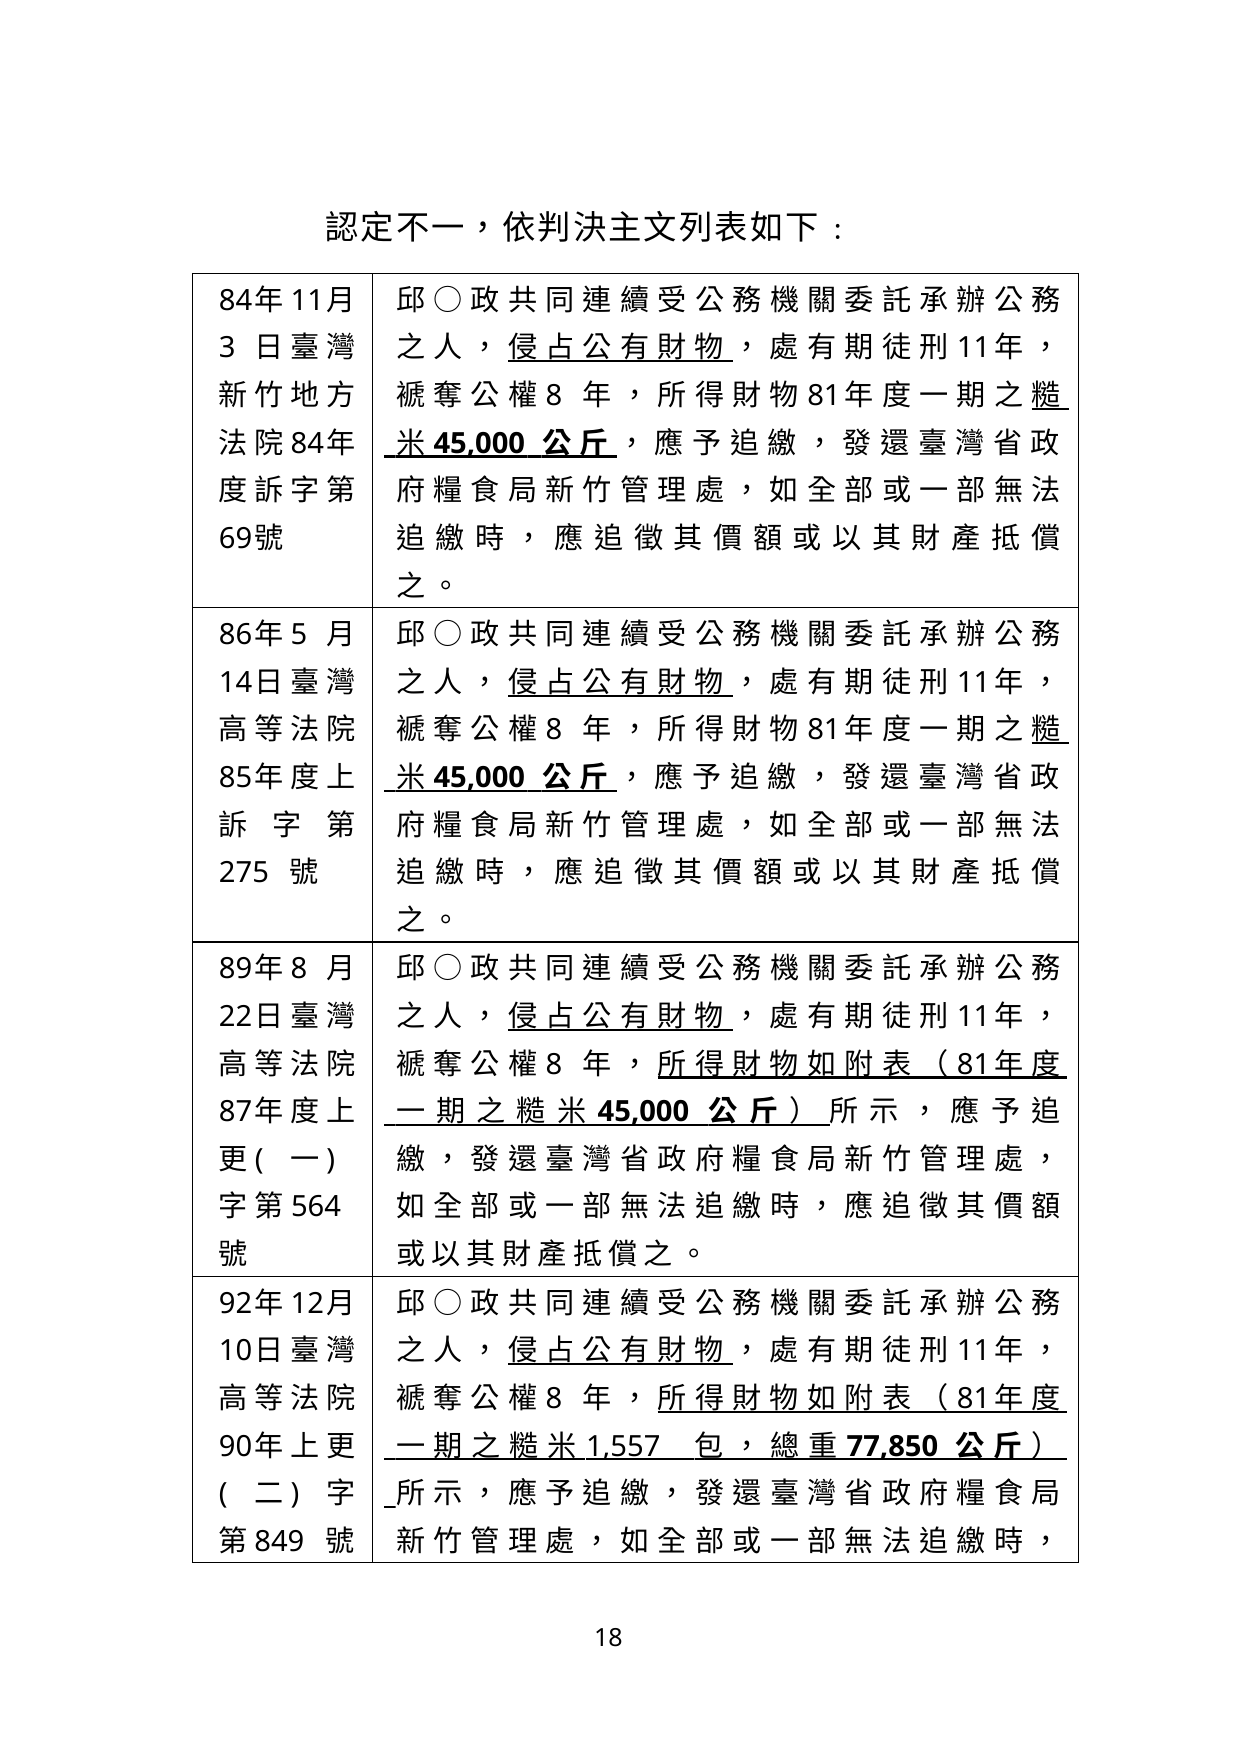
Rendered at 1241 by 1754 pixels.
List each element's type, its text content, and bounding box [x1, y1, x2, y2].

table_header 邱○政共同連續受公務機關委託承辦公務之人，侵占公有財物，處有期徒刑11年，褫奪公權8年，所得財物81年度一期之糙米45,000公斤，應予追繳，發還臺灣省政府糧食局新竹管理處，如全部或一部無法追繳時，應追徵其價額或以其財產抵償之。 [373, 274, 1078, 607]
table_cell 92年12月10日臺灣高等法院90年上更(二)字第849號 [193, 1277, 372, 1562]
table_cell 89年8月22日臺灣高等法院87年度上更(一)字第564號 [193, 943, 372, 1276]
table_cell 邱○政共同連續受公務機關委託承辦公務之人，侵占公有財物，處有期徒刑11年，褫奪公權8年，所得財物如附表（81年度一期之糙米1,557包，總重77,850公斤）所示，應予追繳，發還臺灣省政府糧食局新竹管理處，如全部或一部無法追繳時，應追徵其價額或以其財產抵償之。 [373, 1277, 1078, 1562]
table_cell 邱○政共同連續受公務機關委託承辦公務之人，侵占公有財物，處有期徒刑11年，褫奪公權8年，所得財物如附表（81年度一期之糙米45,000公斤）所示，應予追繳，發還臺灣省政府糧食局新竹管理處，如全部或一部無法追繳時，應追徵其價額或以其財產抵償之。 [373, 943, 1078, 1276]
table_cell 邱○政共同連續受公務機關委託承辦公務之人，侵占公有財物，處有期徒刑11年，褫奪公權8年，所得財物81年度一期之糙米45,000公斤，應予追繳，發還臺灣省政府糧食局新竹管理處，如全部或一部無法追繳時，應追徵其價額或以其財產抵償之。 [373, 608, 1078, 941]
table_cell 86年5月14日臺灣高等法院85年度上訴字第275號 [193, 608, 372, 941]
table_header 84年11月3日臺灣新竹地方法院84年度訴字第69號 [193, 274, 372, 607]
subtitle 查本案並未實際扣得被告邱○政運走之相關糙米，因此對於被告邱○政運走之糙米數量於歷次判決認定不一，依判決主文列表如下﹕ [219, 178, 1069, 273]
